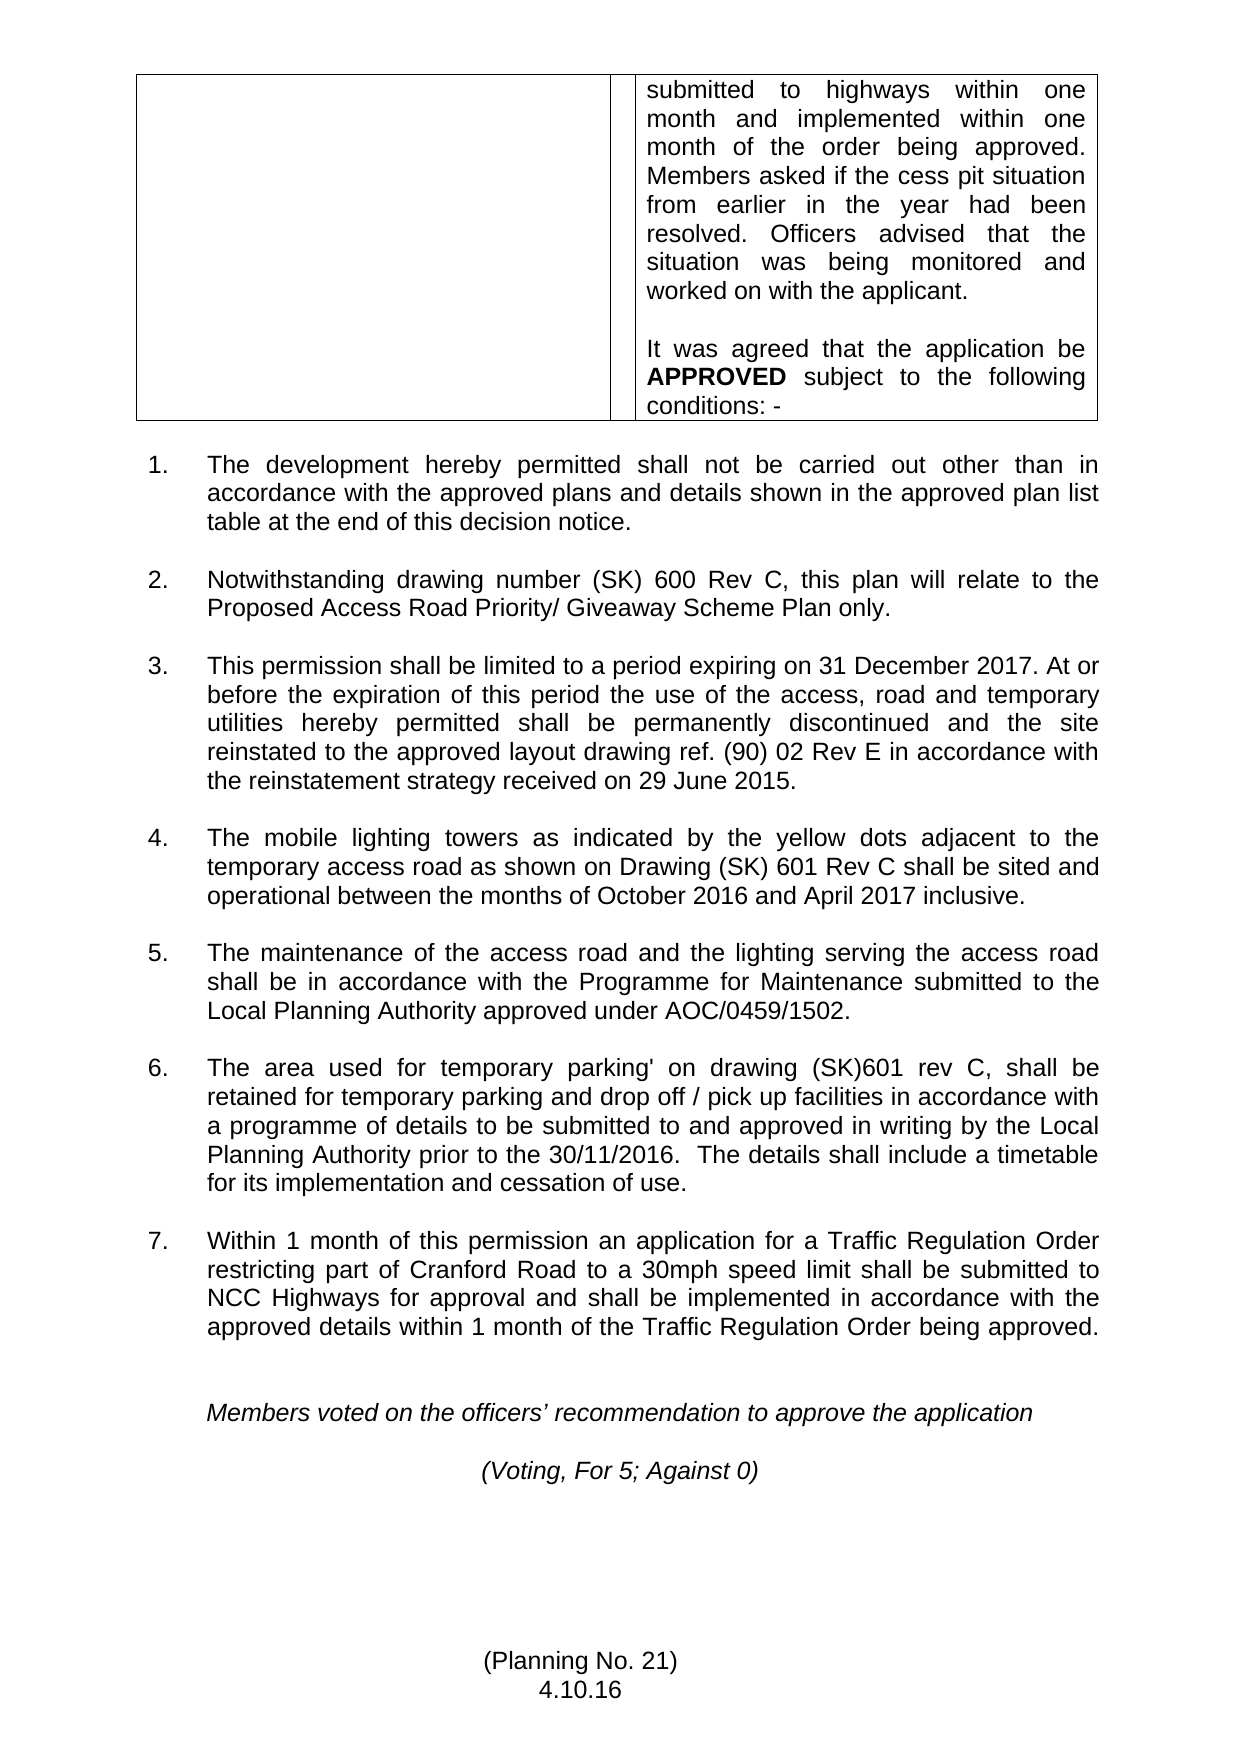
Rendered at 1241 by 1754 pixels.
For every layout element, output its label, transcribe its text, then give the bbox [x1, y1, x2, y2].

text 3. This permission shall be limited to a period expiring on 31 December 2017. At or before the expiration of this period the use of the access, road and temporary utilities hereby permitted shall be permanently discontinued and the site reinstated to the approved layout drawing ref. (90) 02 Rev E in accordance with the reinstatement strategy received on 29 June 2015. [148, 651, 1101, 795]
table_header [636, 75, 1097, 420]
text 5. The maintenance of the access road and the lighting serving the access road shall be in accordance with the Programme for Maintenance submitted to the Local Planning Authority approved under AOC/0459/1502. [148, 938, 1101, 1025]
text Members voted on the officers’ recommendation to approve the application [148, 1398, 1092, 1427]
text 7. Within 1 month of this permission an application for a Traffic Regulation Order restricting part of Cranford Road to a 30mph speed limit shall be submitted to NCC Highways for approval and shall be implemented in accordance with the approved details within 1 month of the Traffic Regulation Order being approved. [148, 1226, 1101, 1370]
text 4. The mobile lighting towers as indicated by the yellow dots adjacent to the temporary access road as shown on Drawing (SK) 601 Rev C shall be sited and operational between the months of October 2016 and April 2017 inclusive. [148, 823, 1101, 910]
text 6. The area used for temporary parking' on drawing (SK)601 rev C, shall be retained for temporary parking and drop off / pick up facilities in accordance with a programme of details to be submitted to and approved in writing by the Local Planning Authority prior to the 30/11/2016. The details shall include a timetable for its implementation and cessation of use. [148, 1053, 1101, 1197]
text (Voting, For 5; Against 0) [148, 1456, 1092, 1485]
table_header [137, 75, 610, 420]
text 2. Notwithstanding drawing number (SK) 600 Rev C, this plan will relate to the Proposed Access Road Priority/ Giveaway Scheme Plan only. [148, 565, 1101, 622]
table_header [611, 75, 635, 420]
text 1. The development hereby permitted shall not be carried out other than in accordance with the approved plans and details shown in the approved plan list table at the end of this decision notice. [148, 450, 1101, 536]
